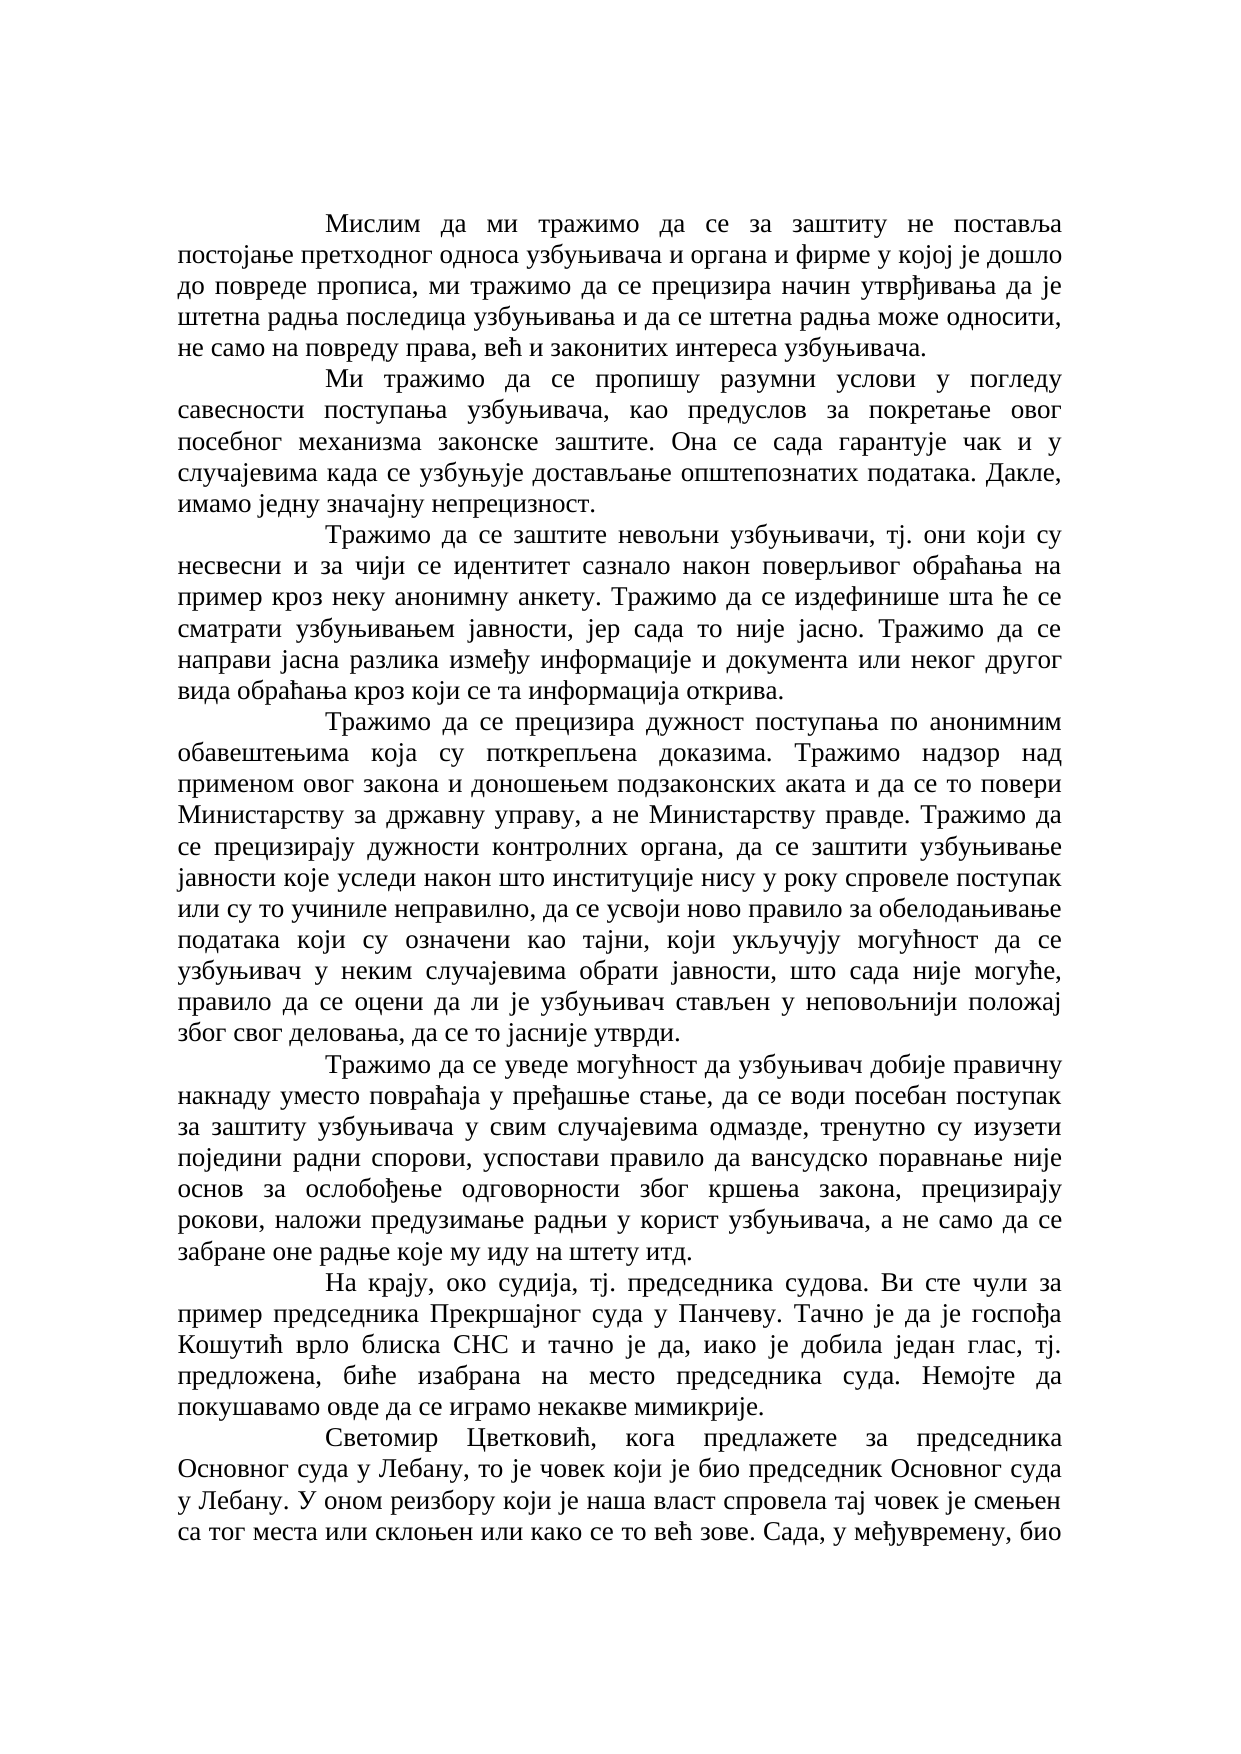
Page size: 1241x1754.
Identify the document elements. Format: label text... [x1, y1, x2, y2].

text На крају, око судија, тј. председника судова. Ви сте чули за пример председника Прекршајног суда у Панчеву. Тачно је да је госпођа Кошутић врло блиска СНС и тачно је да, иако је добила један глас, тј. предложена, биће изабрана на место председника суда. Немојте да покушавамо овде да се играмо некакве мимикрије. [177, 1266, 1063, 1421]
text Мислим да ми тражимо да се за заштиту не поставља постојање претходног односа узбуњивача и органа и фирме у којој је дошло до повреде прописа, ми тражимо да се прецизира начин утврђивања да је штетна радња последица узбуњивања и да се штетна радња може односити, не само на повреду права, већ и законитих интереса узбуњивача. [177, 207, 1063, 362]
text Тражимо да се уведе могућност да узбуњивач добије правичну накнаду уместо повраћаја у пређашње стање, да се води посебан поступак за заштиту узбуњивача у свим случајевима одмазде, тренутно су изузети поједини радни спорови, успостави правило да вансудско поравнање није основ за ослобођење одговорности због кршења закона, прецизирају рокови, наложи предузимање радњи у корист узбуњивача, а не само да се забране оне радње које му иду на штету итд. [177, 1048, 1063, 1266]
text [177, 1421, 1063, 1546]
text Ми тражимо да се пропишу разумни услови у погледу савесности поступања узбуњивача, као предуслов за покретање овог посебног механизма законске заштите. Она се сада гарантује чак и у случајевима када се узбуњује достављање општепознатих података. Дакле, имамо једну значајну непрецизност. [177, 362, 1063, 518]
text Тражимо да се прецизира дужност поступања по анонимним обавештењима која су поткрепљена доказима. Тражимо надзор над применом овог закона и доношењем подзаконских аката и да се то повери Министарству за државну управу, а не Министарству правде. Тражимо да се прецизирају дужности контролних органа, да се заштити узбуњивање јавности које уследи након што институције нису у року спровеле поступак или су то учиниле неправилно, да се усвоји ново правило за обелодањивање података који су означени као тајни, који укључују могућност да се узбуњивач у неким случајевима обрати јавности, што сада није могуће, правило да се оцени да ли је узбуњивач стављен у неповољнији положај због свог деловања, да се то јасније утврди. [177, 705, 1063, 1048]
text Тражимо да се заштите невољни узбуњивачи, тј. они који су несвесни и за чији се идентитет сазнало након поверљивог обраћања на пример кроз неку анонимну анкету. Тражимо да се издефинише шта ће се сматрати узбуњивањем јавности, јер сада то није јасно. Тражимо да се направи јасна разлика између информације и документа или неког другог вида обраћања кроз који се та информација открива. [177, 518, 1063, 705]
